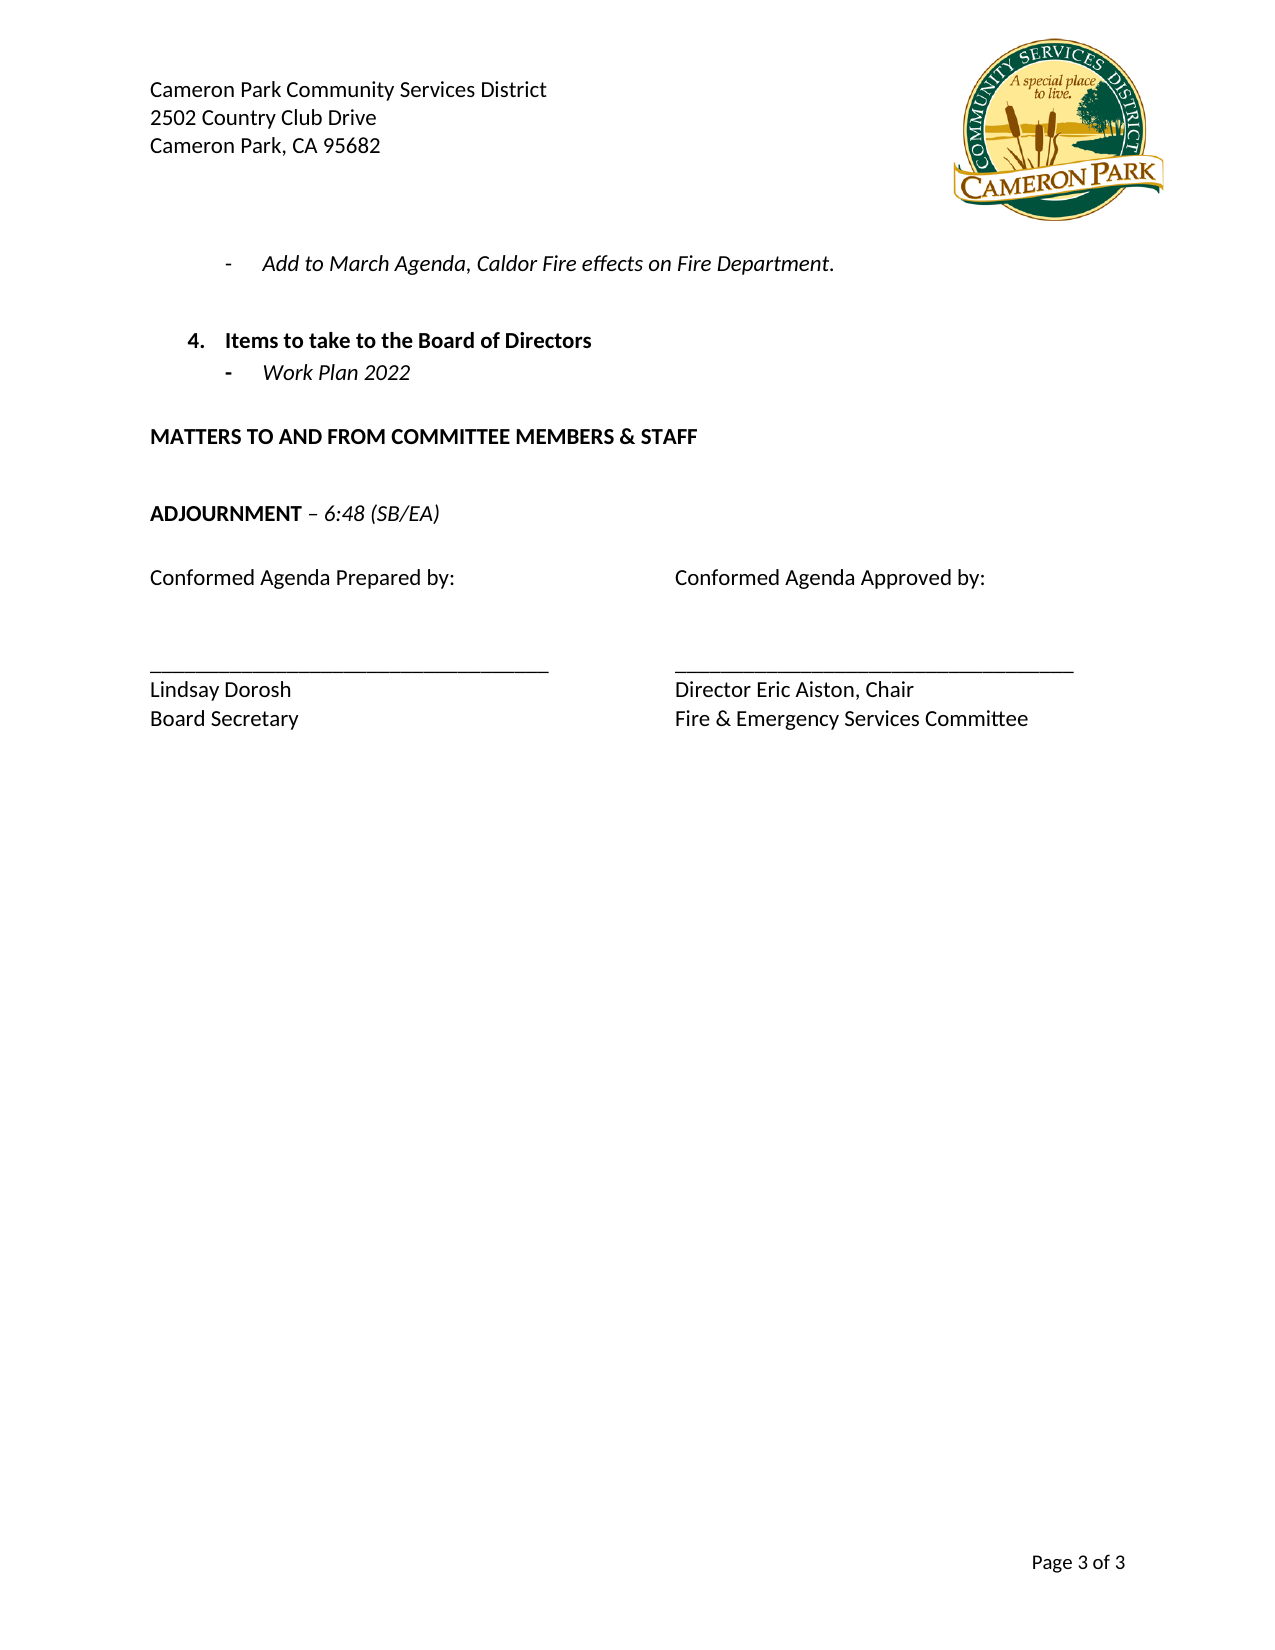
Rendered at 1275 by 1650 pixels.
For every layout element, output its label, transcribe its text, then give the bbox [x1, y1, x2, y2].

text ___________________________________ ___________________________________ [150, 648, 1125, 676]
list Items to take to the Board of Directors [187, 326, 1125, 354]
text Board Secretary Fire & Emergency Services Committee [150, 704, 1125, 732]
text ADJOURNMENT – 6:48 (SB/EA) [150, 499, 1125, 527]
list Work Plan 2022 [225, 358, 1125, 386]
picture [953, 38, 1164, 221]
list Add to March Agenda, Caldor Fire effects on Fire Department. [225, 249, 1125, 277]
text MATTERS TO AND FROM COMMITTEE MEMBERS & STAFF [150, 422, 1125, 450]
text Conformed Agenda Prepared by: Conformed Agenda Approved by: [150, 563, 1125, 592]
text Lindsay Dorosh Director Eric Aiston, Chair [150, 676, 1125, 704]
